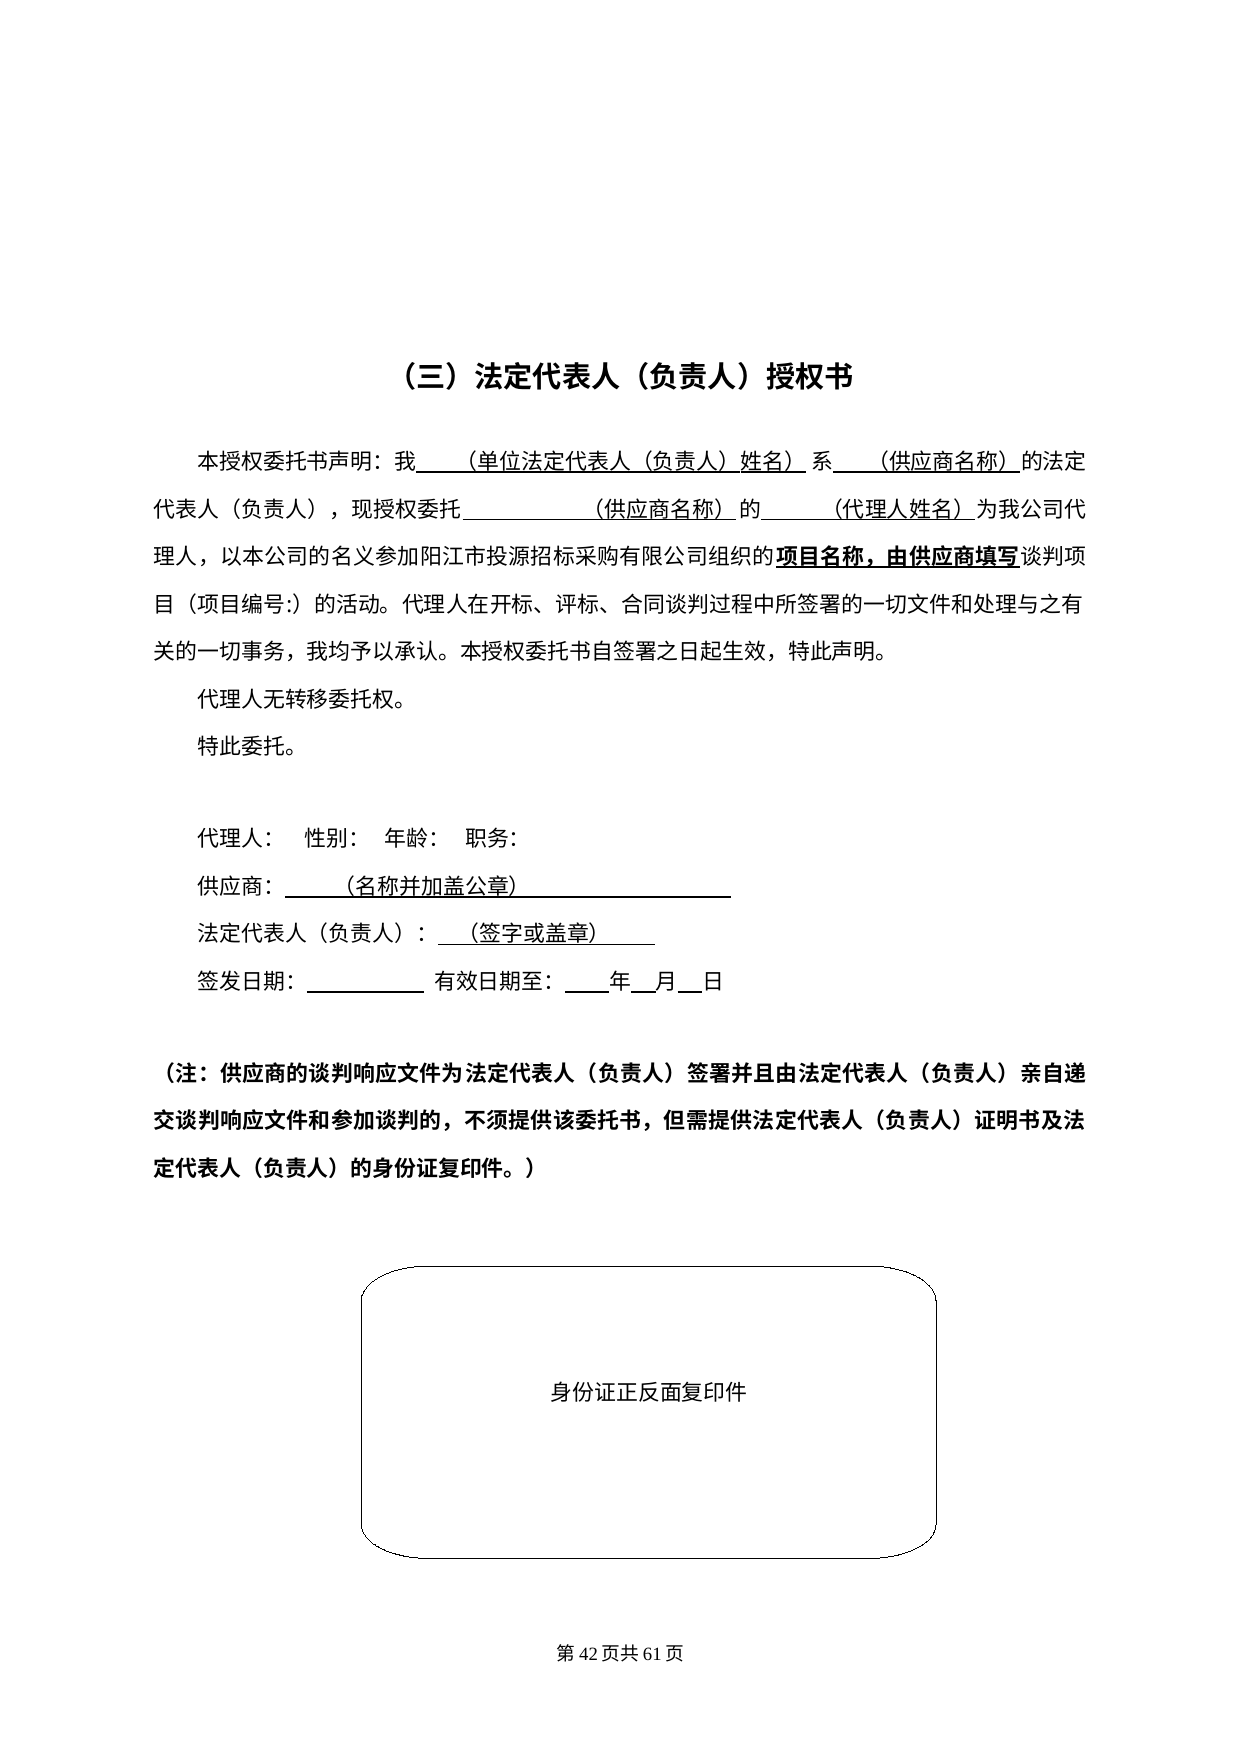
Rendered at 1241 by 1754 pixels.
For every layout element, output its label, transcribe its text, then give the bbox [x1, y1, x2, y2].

text 代理人： 性别： 年龄： 职务： [153, 821, 1087, 853]
text 法定代表人（负责人）： （签字或盖章） [153, 916, 1087, 948]
text 本授权委托书声明：我 （单位法定代表人（负责人）姓名） 系 （供应商名称）的法定代表人（负责人），现授权委托 （供应商名称）的 （代理人姓名）为我公司代理人，以本公司的名义参加阳江市投源招标采购有限公司组织的项目名称，由供应商填写谈判项目（项目编号:）的活动。代理人在开标、评标、合同谈判过程中所签署的一切文件和处理与之有关的一切事务，我均予以承认。本授权委托书自签署之日起生效，特此声明。 [153, 444, 1087, 666]
text 特此委托。 [153, 729, 1087, 761]
text 代理人无转移委托权。 [153, 682, 1087, 713]
subtitle （三）法定代表人（负责人）授权书 [153, 353, 1087, 396]
text 签发日期： 有效日期至： 年 月 日 [153, 964, 1087, 996]
text （注：供应商的谈判响应文件为法定代表人（负责人）签署并且由法定代表人（负责人）亲自递交谈判响应文件和参加谈判的，不须提供该委托书，但需提供法定代表人（负责人）证明书及法定代表人（负责人）的身份证复印件。） [153, 1056, 1087, 1183]
text 供应商： （名称并加盖公章） [153, 869, 1087, 901]
